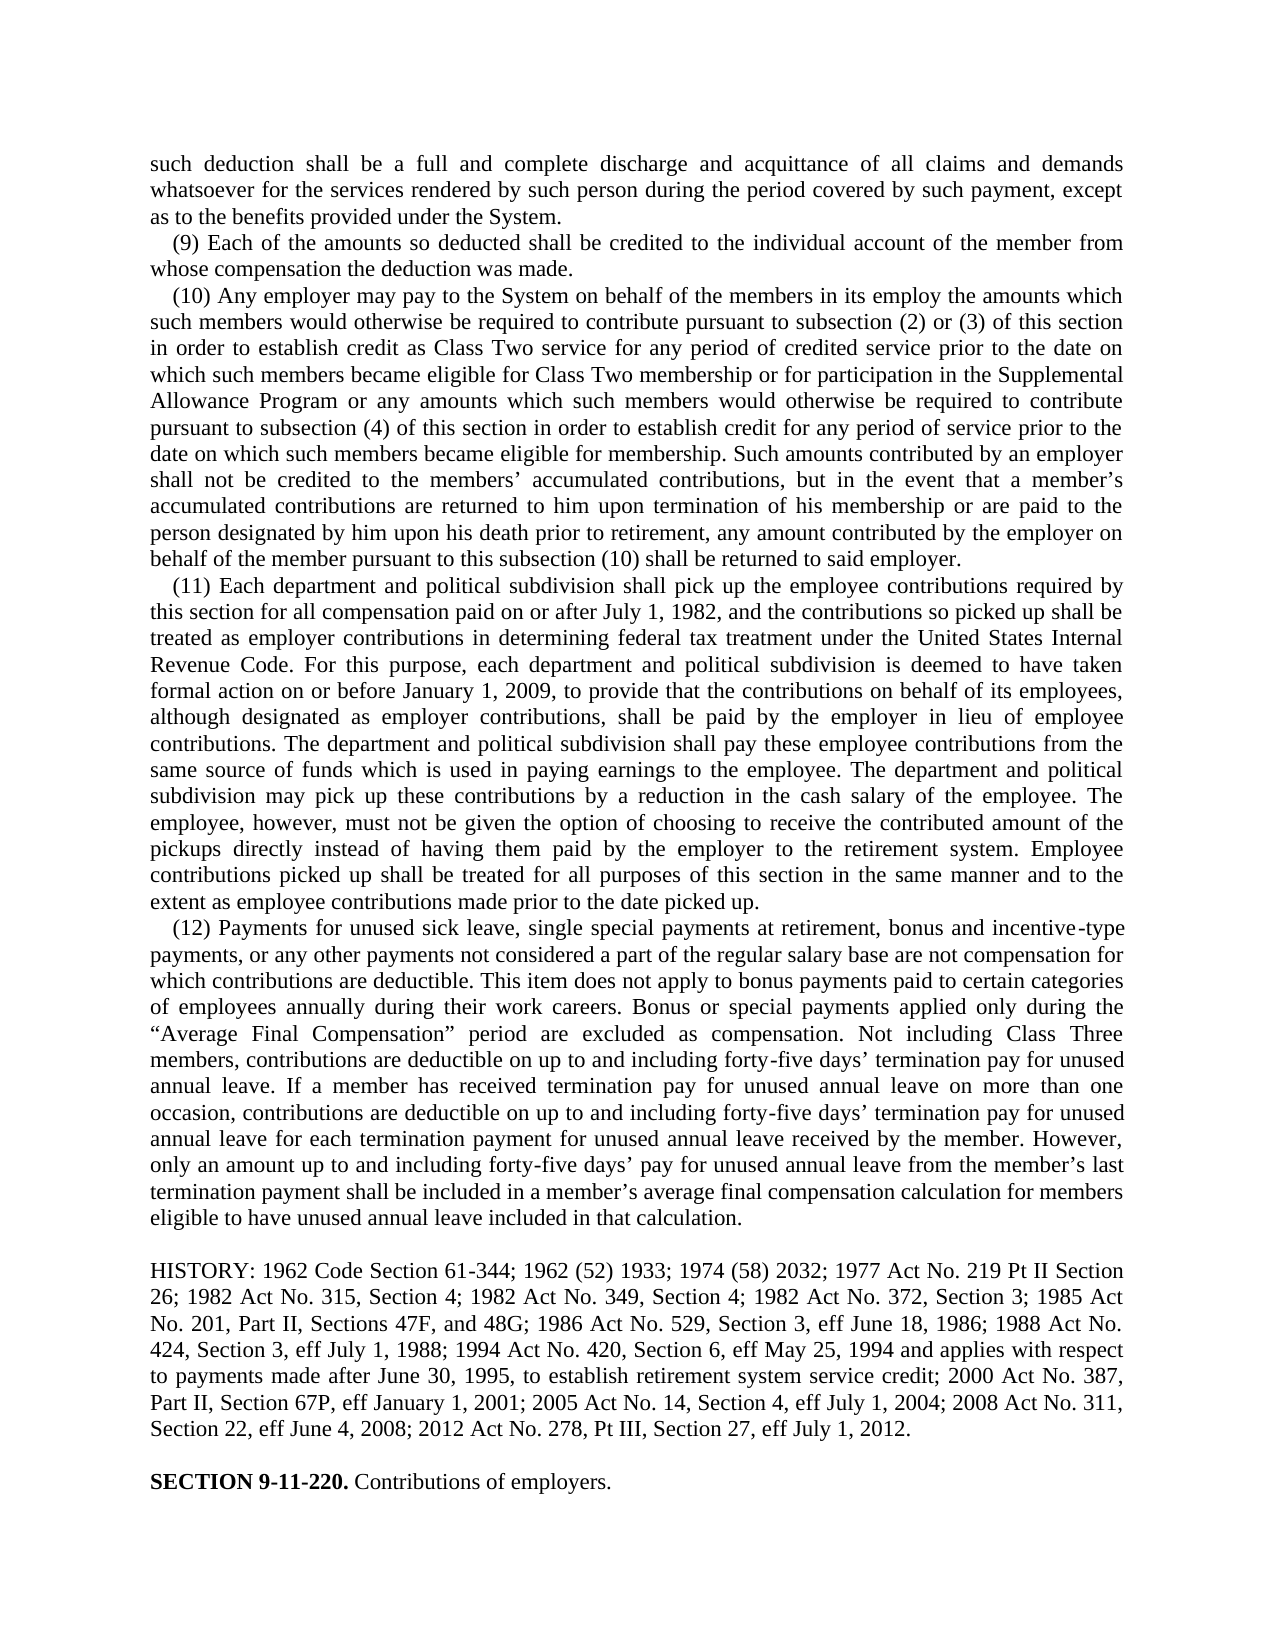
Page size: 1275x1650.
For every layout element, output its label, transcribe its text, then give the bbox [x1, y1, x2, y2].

text SECTION 9-11-220. Contributions of employers. [150, 1468, 1125, 1494]
text (12) Payments for unused sick leave, single special payments at retirement, bonus and incentive-type payments, or any other payments not considered a part of the regular salary base are not compensation for which contributions are deductible. This item does not apply to bonus payments paid to certain categories of employees annually during their work careers. Bonus or special payments applied only during the “Average Final Compensation” period are excluded as compensation. Not including Class Three members, contributions are deductible on up to and including forty-five days’ termination pay for unused annual leave. If a member has received termination pay for unused annual leave on more than one occasion, contributions are deductible on up to and including forty-five days’ termination pay for unused annual leave for each termination payment for unused annual leave received by the member. However, only an amount up to and including forty-five days’ pay for unused annual leave from the member’s last termination payment shall be included in a member’s average final compensation calculation for members eligible to have unused annual leave included in that calculation. [150, 914, 1125, 1231]
text (11) Each department and political subdivision shall pick up the employee contributions required by this section for all compensation paid on or after July 1, 1982, and the contributions so picked up shall be treated as employer contributions in determining federal tax treatment under the United States Internal Revenue Code. For this purpose, each department and political subdivision is deemed to have taken formal action on or before January 1, 2009, to provide that the contributions on behalf of its employees, although designated as employer contributions, shall be paid by the employer in lieu of employee contributions. The department and political subdivision shall pay these employee contributions from the same source of funds which is used in paying earnings to the employee. The department and political subdivision may pick up these contributions by a reduction in the cash salary of the employee. The employee, however, must not be given the option of choosing to receive the contributed amount of the pickups directly instead of having them paid by the employer to the retirement system. Employee contributions picked up shall be treated for all purposes of this section in the same manner and to the extent as employee contributions made prior to the date picked up. [150, 572, 1125, 914]
text HISTORY: 1962 Code Section 61-344; 1962 (52) 1933; 1974 (58) 2032; 1977 Act No. 219 Pt II Section 26; 1982 Act No. 315, Section 4; 1982 Act No. 349, Section 4; 1982 Act No. 372, Section 3; 1985 Act No. 201, Part II, Sections 47F, and 48G; 1986 Act No. 529, Section 3, eff June 18, 1986; 1988 Act No. 424, Section 3, eff July 1, 1988; 1994 Act No. 420, Section 6, eff May 25, 1994 and applies with respect to payments made after June 30, 1995, to establish retirement system service credit; 2000 Act No. 387, Part II, Section 67P, eff January 1, 2001; 2005 Act No. 14, Section 4, eff July 1, 2004; 2008 Act No. 311, Section 22, eff June 4, 2008; 2012 Act No. 278, Pt III, Section 27, eff July 1, 2012. [150, 1257, 1125, 1441]
text (9) Each of the amounts so deducted shall be credited to the individual account of the member from whose compensation the deduction was made. [150, 229, 1125, 282]
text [150, 150, 1125, 229]
text (10) Any employer may pay to the System on behalf of the members in its employ the amounts which such members would otherwise be required to contribute pursuant to subsection (2) or (3) of this section in order to establish credit as Class Two service for any period of credited service prior to the date on which such members became eligible for Class Two membership or for participation in the Supplemental Allowance Program or any amounts which such members would otherwise be required to contribute pursuant to subsection (4) of this section in order to establish credit for any period of service prior to the date on which such members became eligible for membership. Such amounts contributed by an employer shall not be credited to the members’ accumulated contributions, but in the event that a member’s accumulated contributions are returned to him upon termination of his membership or are paid to the person designated by him upon his death prior to retirement, any amount contributed by the employer on behalf of the member pursuant to this subsection (10) shall be returned to said employer. [150, 282, 1125, 572]
